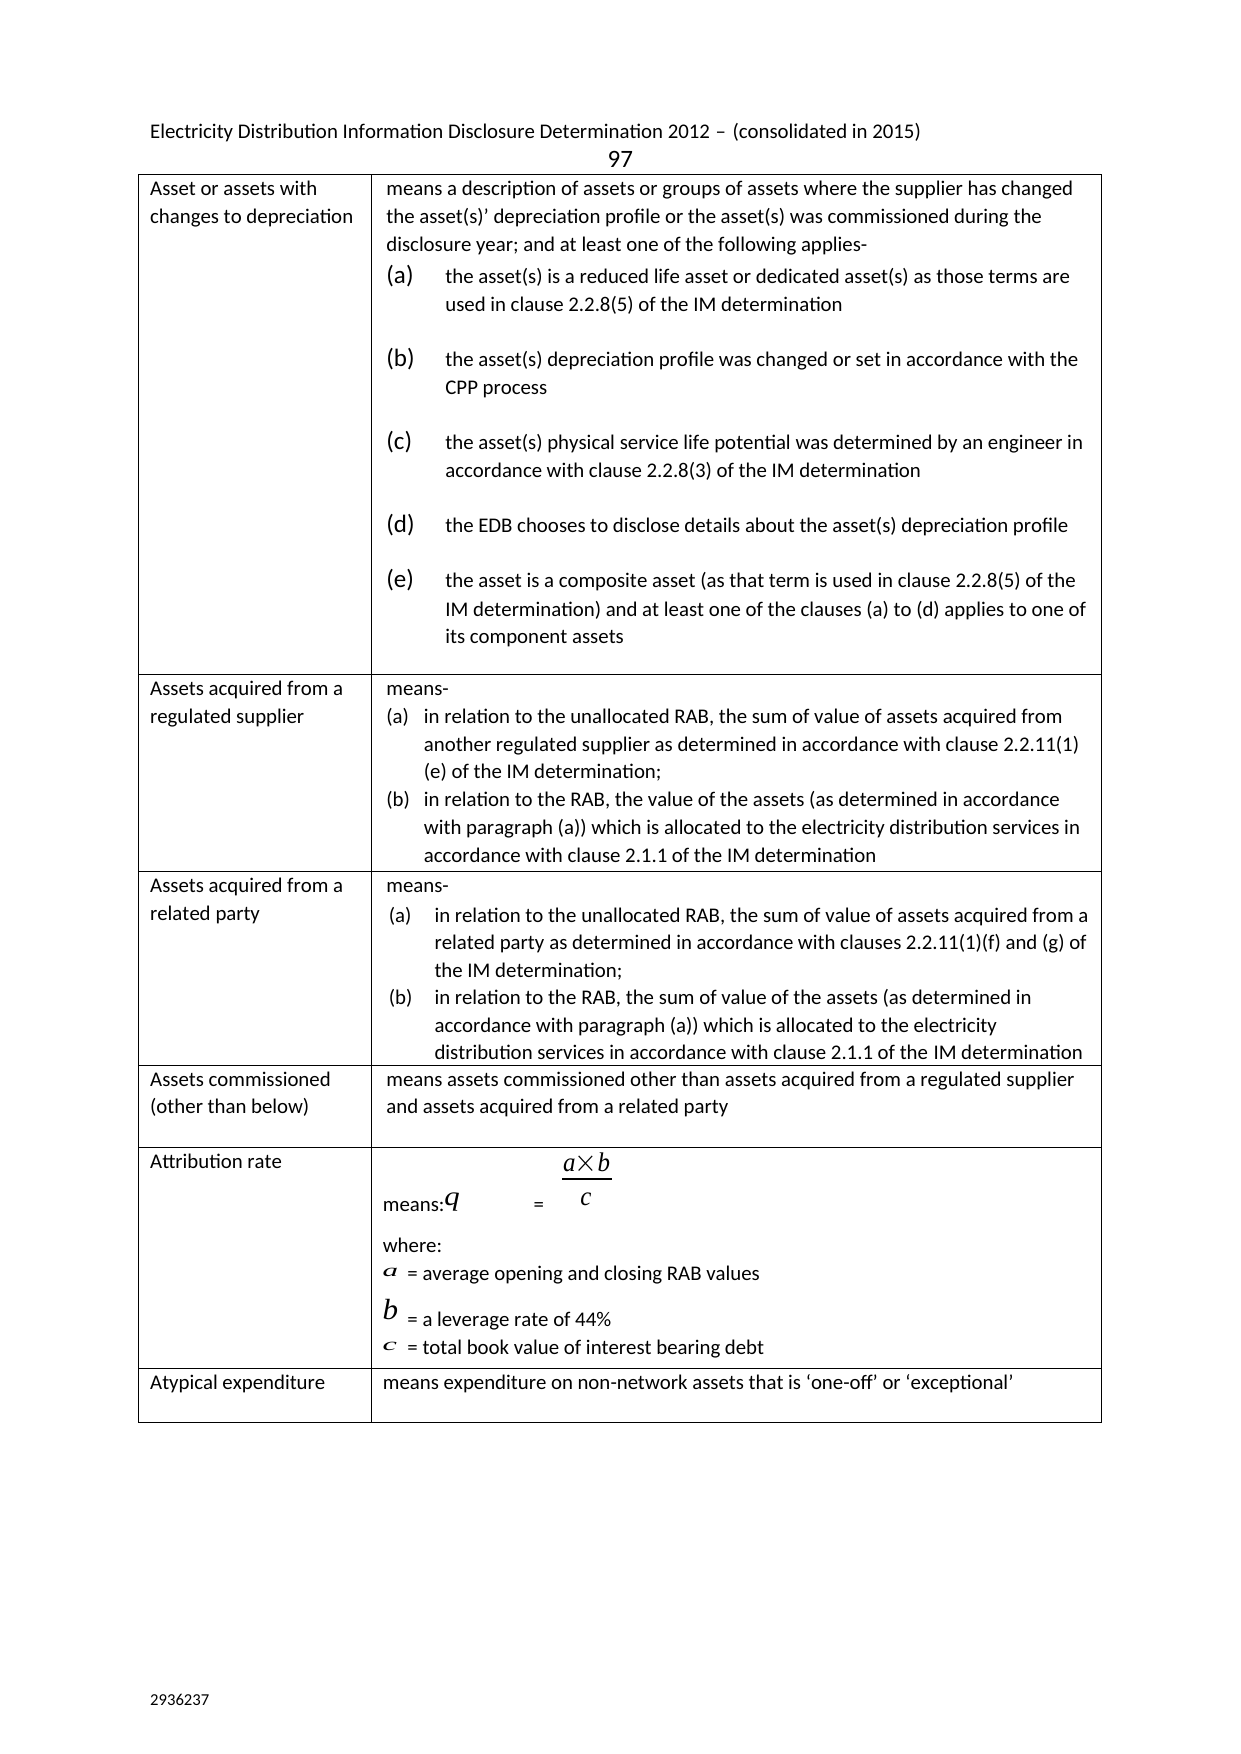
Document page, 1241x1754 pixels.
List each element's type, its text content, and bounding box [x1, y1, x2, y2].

table_cell means: = where: = average opening and closing RAB values = a leverage rate of 44% = total book value of interest bearing debt [372, 1148, 1101, 1368]
table_cell Assets commissioned (other than below) [139, 1066, 371, 1147]
table_cell Assets acquired from a related party [139, 872, 371, 1065]
table_cell Asset or assets with changes to depreciation [139, 175, 371, 674]
table_cell means- in relation to the unallocated RAB, the sum of value of assets acquired from a related party as determined in accordance with clauses 2.2.11(1)(f) and (g) of the IM determination; in relation to the RAB, the sum of value of the assets (as determined in accordance with paragraph (a)) which is allocated to the electricity distribution services in accordance with clause 2.1.1 of the IM determination [372, 872, 1101, 1065]
table_cell means- in relation to the unallocated RAB, the sum of value of assets acquired from another regulated supplier as determined in accordance with clause 2.2.11(1)(e) of the IM determination; in relation to the RAB, the value of the assets (as determined in accordance with paragraph (a)) which is allocated to the electricity distribution services in accordance with clause 2.1.1 of the IM determination [372, 675, 1101, 871]
table_cell Atypical expenditure [139, 1369, 371, 1422]
table_cell means a description of assets or groups of assets where the supplier has changed the asset(s)’ depreciation profile or the asset(s) was commissioned during the disclosure year; and at least one of the following applies- the asset(s) is a reduced life asset or dedicated asset(s) as those terms are used in clause 2.2.8(5) of the IM determination the asset(s) depreciation profile was changed or set in accordance with the CPP process the asset(s) physical service life potential was determined by an engineer in accordance with clause 2.2.8(3) of the IM determination the EDB chooses to disclose details about the asset(s) depreciation profile the asset is a composite asset (as that term is used in clause 2.2.8(5) of the IM determination) and at least one of the clauses (a) to (d) applies to one of its component assets [372, 175, 1101, 674]
table_cell Assets acquired from a regulated supplier [139, 675, 371, 871]
table_cell Attribution rate [139, 1148, 371, 1368]
table_cell means assets commissioned other than assets acquired from a regulated supplier and assets acquired from a related party [372, 1066, 1101, 1147]
table_cell means expenditure on non-network assets that is ‘one-off’ or ‘exceptional’ [372, 1369, 1101, 1422]
